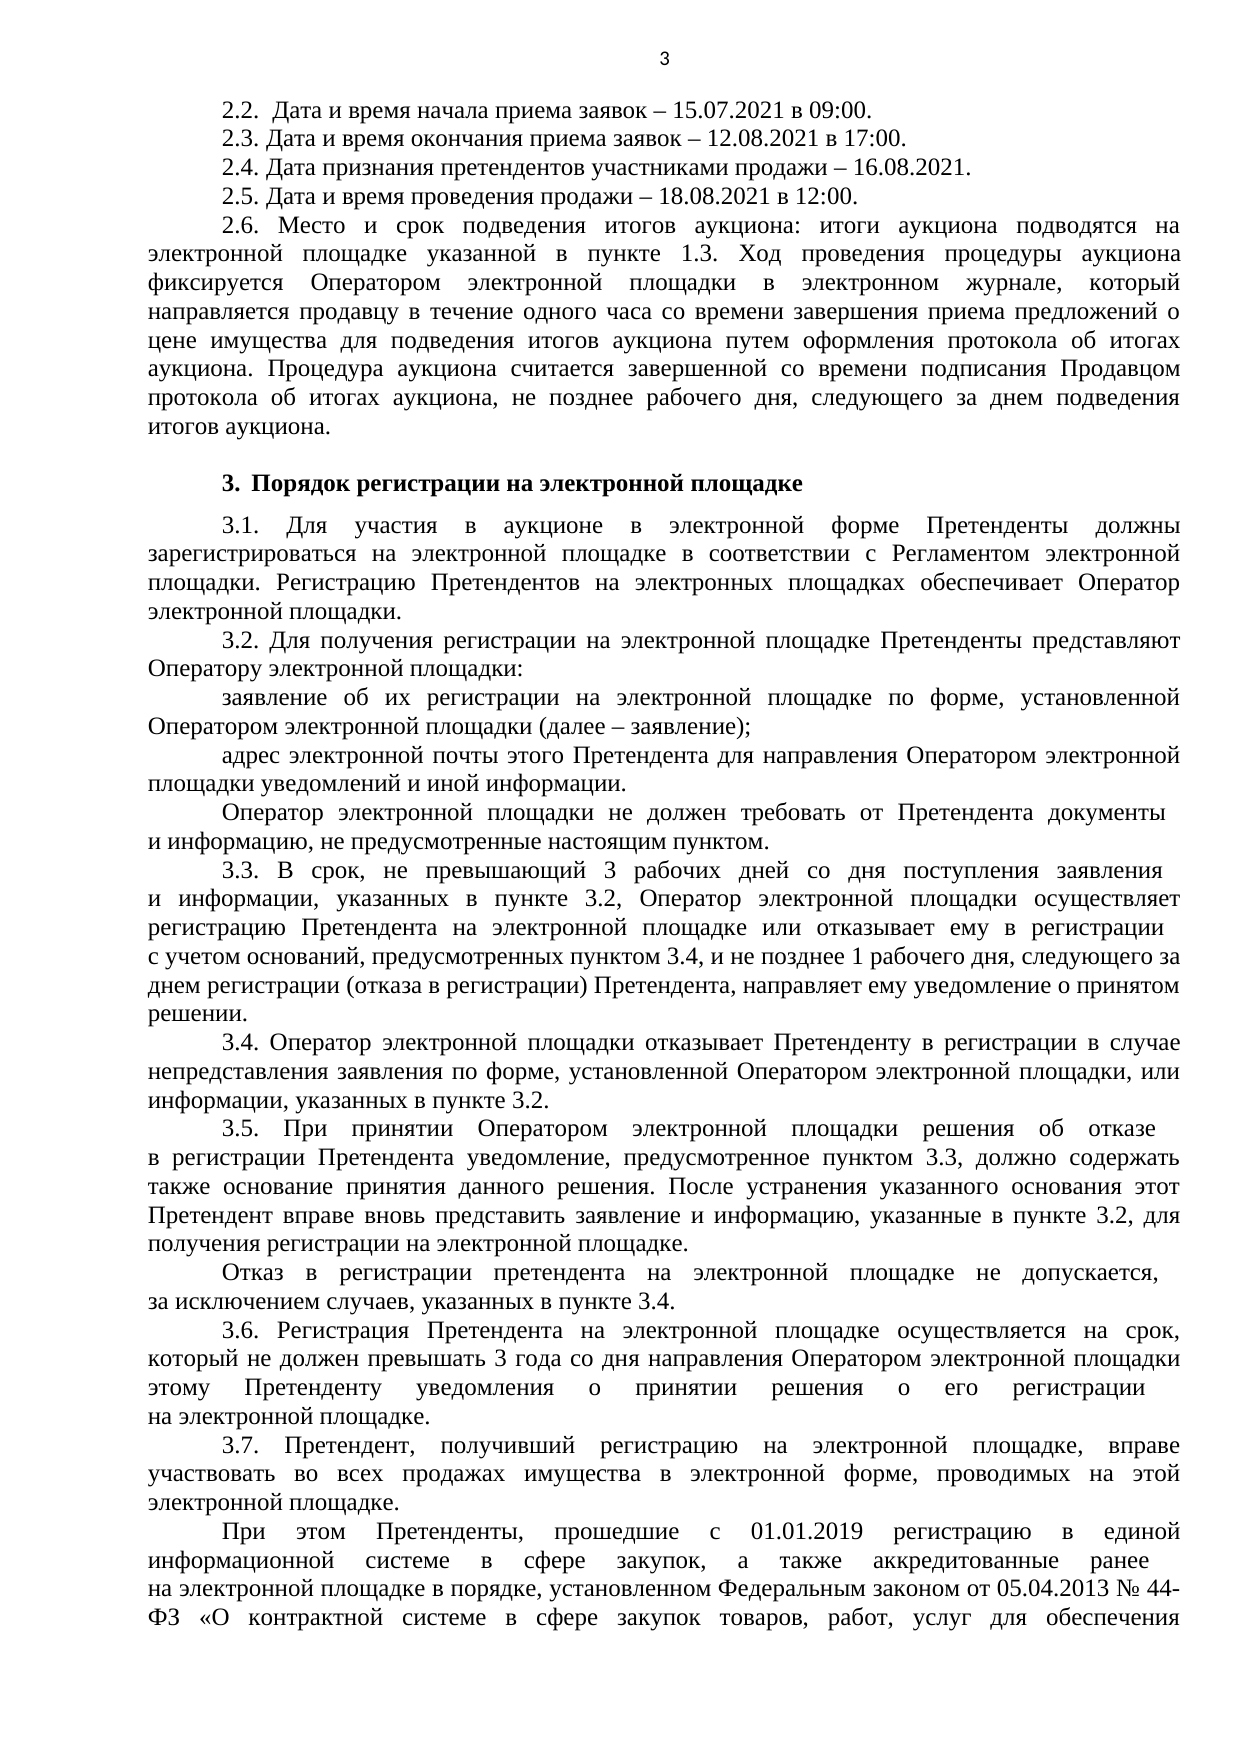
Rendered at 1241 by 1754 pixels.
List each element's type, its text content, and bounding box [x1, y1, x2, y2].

list 3.5. При принятии Оператором электронной площадки решения об отказе в регистрации Претендента уведомление, предусмотренное пунктом 3.3, должно содержать также основание принятия данного решения. После устранения указанного основания этот Претендент вправе вновь представить заявление и информацию, указанные в пункте 3.2, для получения регистрации на электронной площадке. [148, 1113, 1181, 1257]
text 2.6. Место и срок подведения итогов аукциона: итоги аукциона подводятся на электронной площадке указанной в пункте 1.3. Ход проведения процедуры аукциона фиксируется Оператором электронной площадки в электронном журнале, который направляется продавцу в течение одного часа со времени завершения приема предложений о цене имущества для подведения итогов аукциона путем оформления протокола об итогах аукциона. Процедура аукциона считается завершенной со времени подписания Продавцом протокола об итогах аукциона, не позднее рабочего дня, следующего за днем подведения итогов аукциона. [148, 210, 1181, 440]
list 3.2. Для получения регистрации на электронной площадке Претенденты представляют Оператору электронной площадки: [148, 625, 1181, 682]
text заявление об их регистрации на электронной площадке по форме, установленной Оператором электронной площадки (далее – заявление); [148, 682, 1181, 740]
list 3.4. Оператор электронной площадки отказывает Претенденту в регистрации в случае непредставления заявления по форме, установленной Оператором электронной площадки, или информации, указанных в пункте 3.2. [148, 1027, 1181, 1113]
list 3.7. Претендент, получивший регистрацию на электронной площадке, вправе участвовать во всех продажах имущества в электронной форме, проводимых на этой электронной площадке. [148, 1430, 1181, 1516]
text 3.6. Регистрация Претендента на электронной площадке осуществляется на срок, который не должен превышать 3 года со дня направления Оператором электронной площадки этому Претенденту уведомления о принятии решения о его регистрации на электронной площадке. [148, 1315, 1181, 1430]
list Дата и время начала приема заявок – 15.07.2021 в 09:00. [222, 95, 1181, 123]
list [148, 1516, 1181, 1631]
text 3.1. Для участия в аукционе в электронной форме Претенденты должны зарегистрироваться на электронной площадке в соответствии с Регламентом электронной площадки. Регистрацию Претендентов на электронных площадках обеспечивает Оператор электронной площадки. [148, 510, 1181, 625]
list Отказ в регистрации претендента на электронной площадке не допускается, за исключением случаев, указанных в пункте 3.4. [148, 1257, 1181, 1315]
list Дата и время проведения продажи – 18.08.2021 в 12:00. [222, 181, 1181, 210]
list Дата и время окончания приема заявок – 12.08.2021 в 17:00. [148, 123, 1181, 152]
list 3.3. В срок, не превышающий 3 рабочих дней со дня поступления заявления и информации, указанных в пункте 3.2, Оператор электронной площадки осуществляет регистрацию Претендента на электронной площадке или отказывает ему в регистрации с учетом оснований, предусмотренных пунктом 3.4, и не позднее 1 рабочего дня, следующего за днем регистрации (отказа в регистрации) Претендента, направляет ему уведомление о принятом решении. [148, 855, 1181, 1027]
list Дата признания претендентов участниками продажи – 16.08.2021. [148, 152, 1181, 181]
list Порядок регистрации на электронной площадке [148, 468, 1181, 497]
text Оператор электронной площадки не должен требовать от Претендента документы и информацию, не предусмотренные настоящим пунктом. [148, 797, 1181, 855]
list адрес электронной почты этого Претендента для направления Оператором электронной площадки уведомлений и иной информации. [148, 740, 1181, 797]
